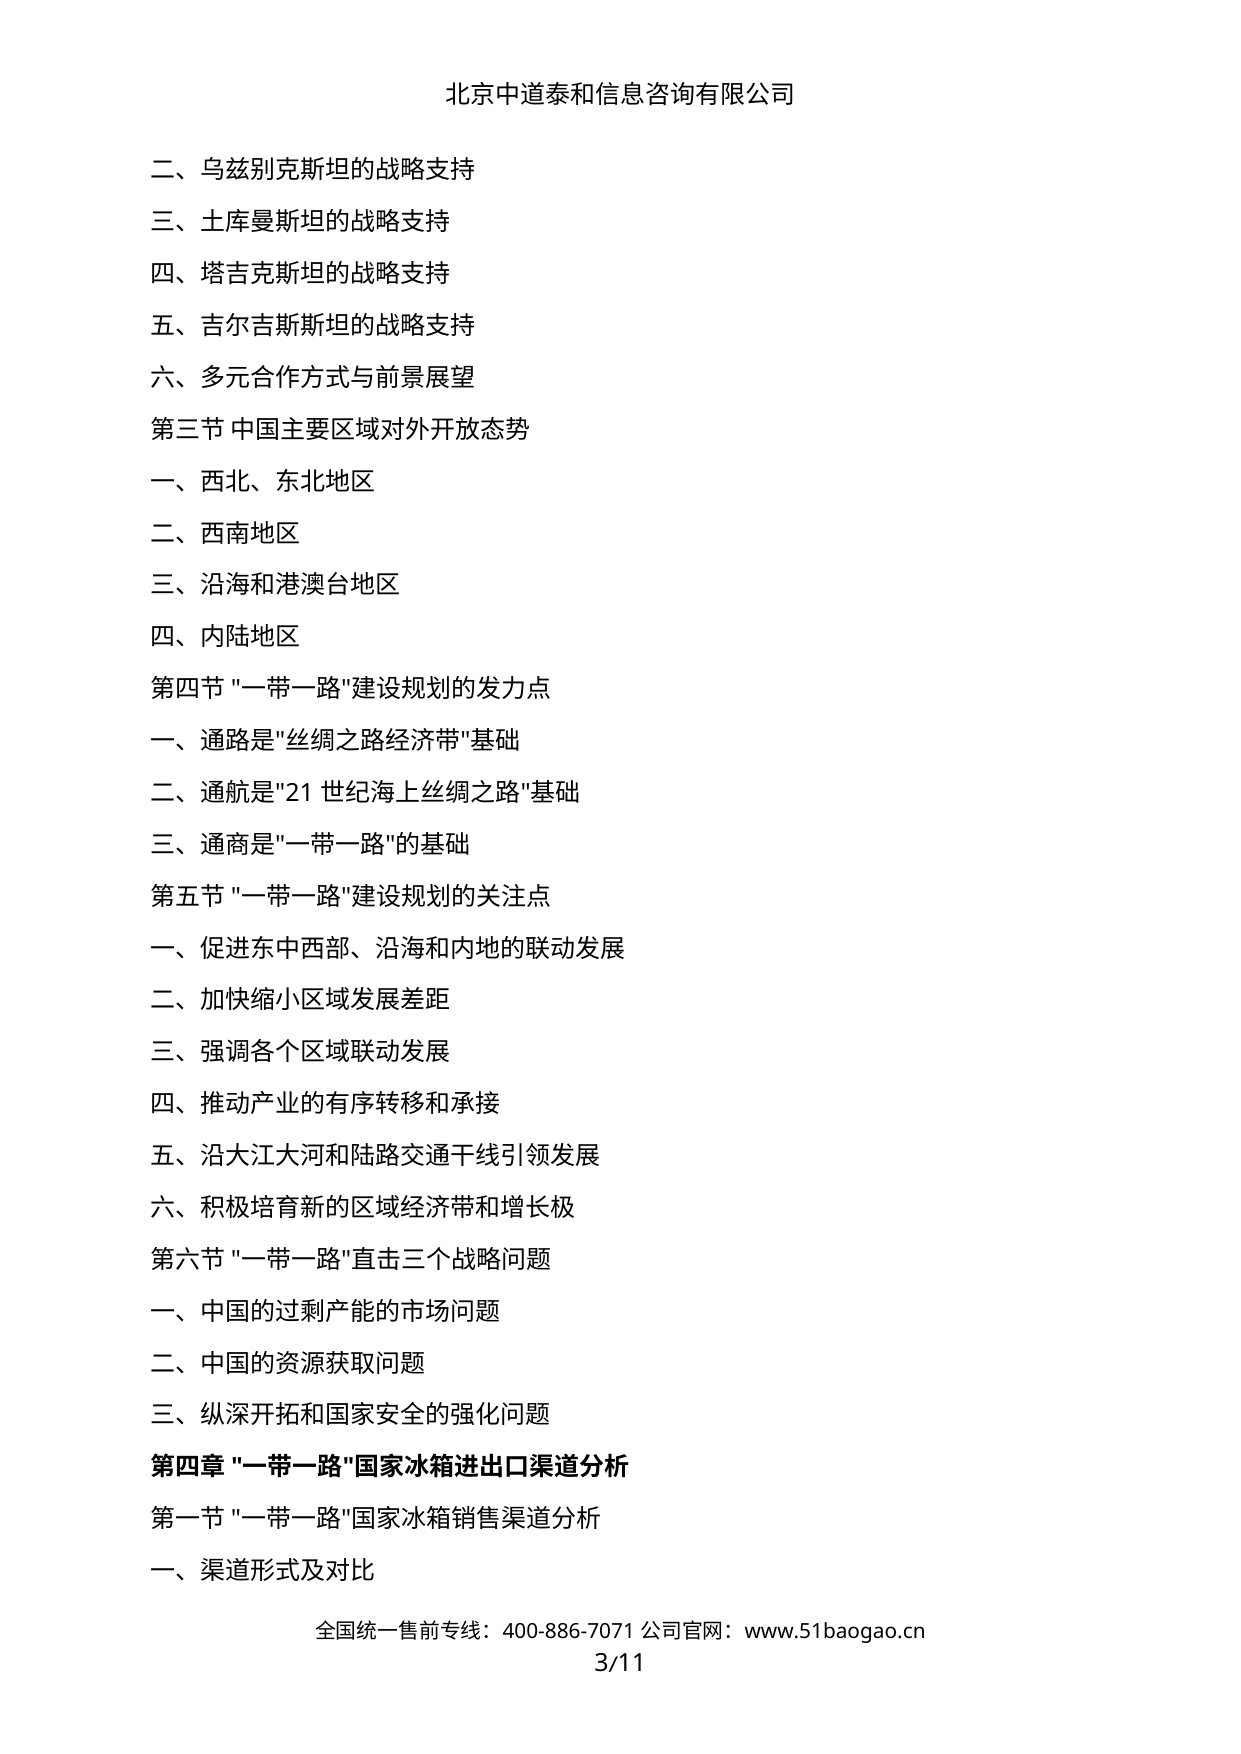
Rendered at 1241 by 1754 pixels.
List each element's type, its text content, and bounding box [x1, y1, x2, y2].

text 三、沿海和港澳台地区 [150, 565, 1090, 601]
text 第一节 "一带一路"国家冰箱销售渠道分析 [150, 1499, 1090, 1535]
text 三、土库曼斯坦的战略支持 [150, 202, 1090, 238]
text 第四章 "一带一路"国家冰箱进出口渠道分析 [150, 1447, 1090, 1483]
text 一、中国的过剩产能的市场问题 [150, 1291, 1090, 1327]
text 一、西北、东北地区 [150, 461, 1090, 497]
text 三、通商是"一带一路"的基础 [150, 824, 1090, 861]
text 第五节 "一带一路"建设规划的关注点 [150, 876, 1090, 912]
text 六、积极培育新的区域经济带和增长极 [150, 1187, 1090, 1224]
text 二、西南地区 [150, 513, 1090, 549]
text 二、乌兹别克斯坦的战略支持 [150, 150, 1090, 186]
text 一、通路是"丝绸之路经济带"基础 [150, 721, 1090, 757]
text 五、沿大江大河和陆路交通干线引领发展 [150, 1136, 1090, 1172]
text 六、多元合作方式与前景展望 [150, 357, 1090, 394]
text 二、通航是"21 世纪海上丝绸之路"基础 [150, 772, 1090, 809]
text 四、推动产业的有序转移和承接 [150, 1084, 1090, 1120]
text 二、中国的资源获取问题 [150, 1343, 1090, 1379]
text 一、促进东中西部、沿海和内地的联动发展 [150, 928, 1090, 964]
text 二、加快缩小区域发展差距 [150, 980, 1090, 1016]
text 一、渠道形式及对比 [150, 1551, 1090, 1587]
text 四、塔吉克斯坦的战略支持 [150, 254, 1090, 290]
text 第四节 "一带一路"建设规划的发力点 [150, 669, 1090, 705]
text 第三节 中国主要区域对外开放态势 [150, 409, 1090, 446]
text 三、强调各个区域联动发展 [150, 1032, 1090, 1068]
text 三、纵深开拓和国家安全的强化问题 [150, 1395, 1090, 1431]
text 五、吉尔吉斯斯坦的战略支持 [150, 306, 1090, 342]
text 第六节 "一带一路"直击三个战略问题 [150, 1239, 1090, 1276]
text 四、内陆地区 [150, 617, 1090, 653]
